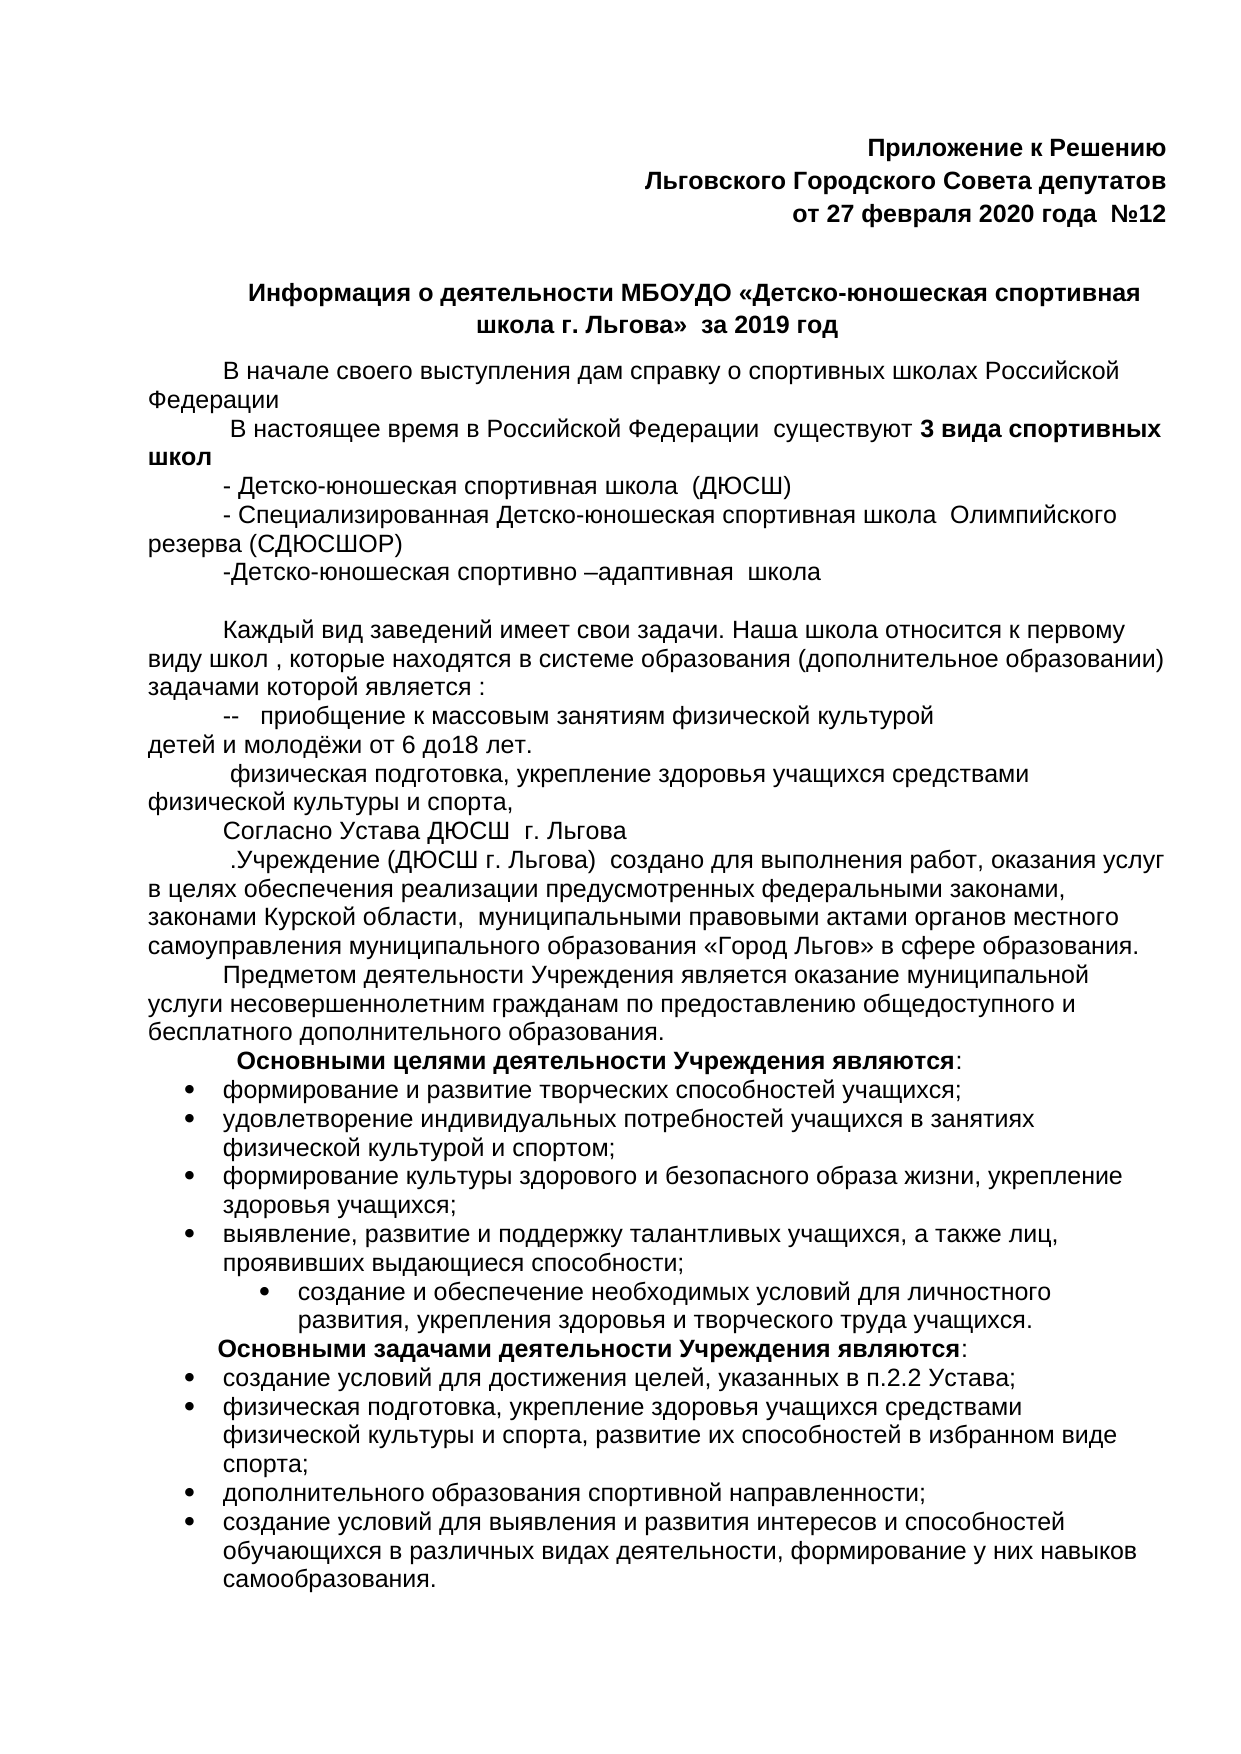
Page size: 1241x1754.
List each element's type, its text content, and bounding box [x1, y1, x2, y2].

text Согласно Устава ДЮСШ г. Льгова [148, 816, 1167, 845]
text Приложение к Решению [148, 133, 1167, 162]
list физическая подготовка, укрепление здоровья учащихся средствами физической культуры и спорта, развитие их способностей в избранном виде спорта; [185, 1392, 1167, 1478]
list выявление, развитие и поддержку талантливых учащихся, а также лиц, проявивших выдающиеся способности; [185, 1219, 1167, 1276]
text Льговского Городского Совета депутатов [148, 166, 1167, 195]
text Предметом деятельности Учреждения является оказание муниципальной услуги несовершеннолетним гражданам по предоставлению общедоступного и бесплатного дополнительного образования. [148, 960, 1167, 1046]
text Информация о деятельности МБОУДО «Детско-юношеская спортивная школа г. Льгова» за 2019 год [148, 277, 1167, 339]
text -Детско-юношеская спортивно –адаптивная школа [148, 557, 1167, 586]
text -- приобщение к массовым занятиям физической культурой детей и молодёжи от 6 до18 лет. [148, 701, 1167, 758]
text Каждый вид заведений имеет свои задачи. Наша школа относится к первому виду школ , которые находятся в системе образования (дополнительное образовании) задачами которой является : [148, 615, 1167, 701]
list формирование и развитие творческих способностей учащихся; [185, 1075, 1167, 1104]
text физическая подготовка, укрепление здоровья учащихся средствами физической культуры и спорта, [148, 758, 1167, 816]
text - Специализированная Детско-юношеская спортивная школа Олимпийского резерва (СДЮСШОР) [148, 500, 1167, 557]
text Основными целями деятельности Учреждения являются: [148, 1046, 1167, 1075]
list создание условий для достижения целей, указанных в п.2.2 Устава; [185, 1363, 1167, 1392]
text Основными задачами деятельности Учреждения являются: [148, 1334, 1167, 1363]
text В начале своего выступления дам справку о спортивных школах Российской Федерации [148, 356, 1167, 413]
list создание и обеспечение необходимых условий для личностного развития, укрепления здоровья и творческого труда учащихся. [260, 1276, 1167, 1334]
text .Учреждение (ДЮСШ г. Льгова) создано для выполнения работ, оказания услуг в целях обеспечения реализации предусмотренных федеральными законами, законами Курской области, муниципальными правовыми актами органов местного самоуправления муниципального образования «Город Льгов» в сфере образования. [148, 845, 1167, 960]
list создание условий для выявления и развития интересов и способностей обучающихся в различных видах деятельности, формирование у них навыков самообразования. [185, 1507, 1167, 1593]
list удовлетворение индивидуальных потребностей учащихся в занятиях физической культурой и спортом; [185, 1104, 1167, 1161]
text - Детско-юношеская спортивная школа (ДЮСШ) [148, 471, 1167, 500]
list формирование культуры здорового и безопасного образа жизни, укрепление здоровья учащихся; [185, 1161, 1167, 1219]
text В настоящее время в Российской Федерации существуют 3 вида спортивных школ [148, 413, 1167, 471]
list дополнительного образования спортивной направленности; [185, 1478, 1167, 1507]
text от 27 февраля 2020 года №12 [148, 199, 1167, 228]
